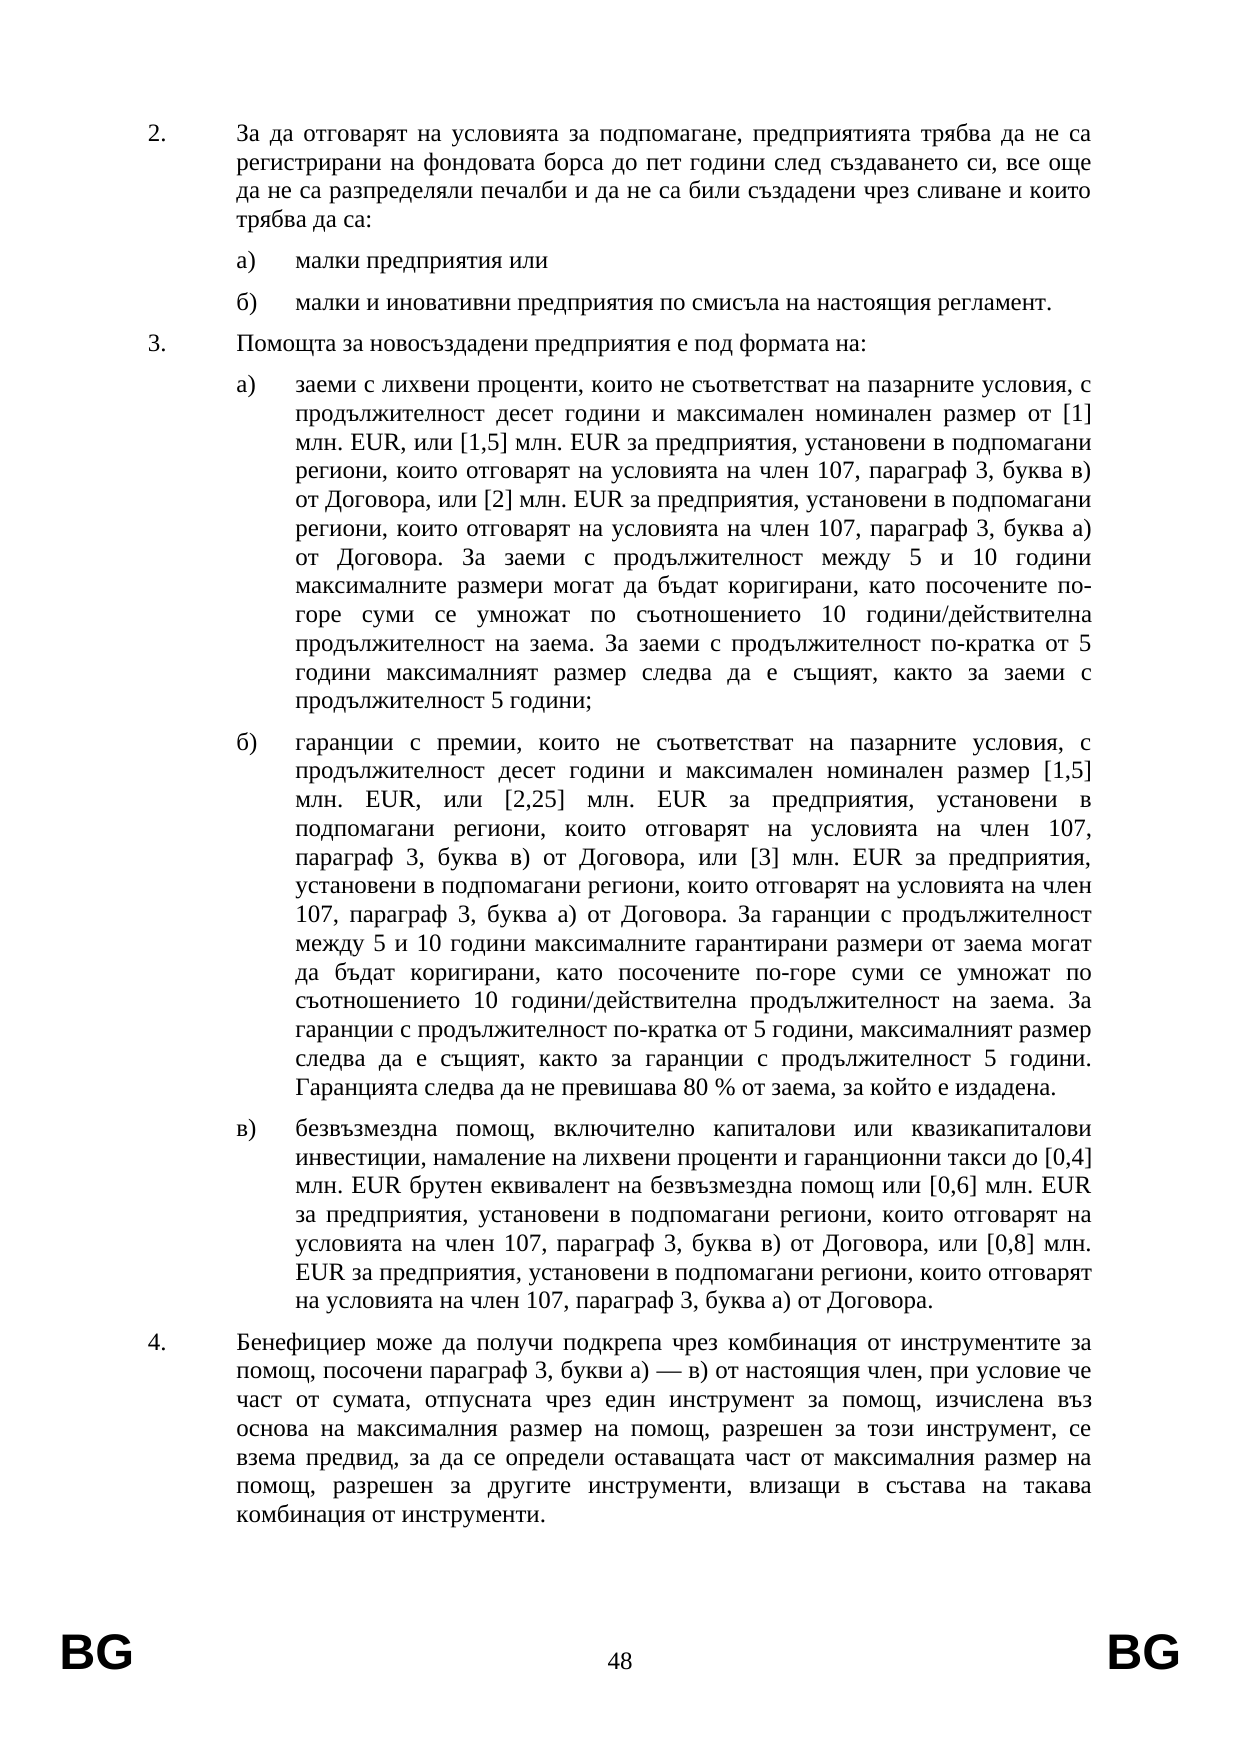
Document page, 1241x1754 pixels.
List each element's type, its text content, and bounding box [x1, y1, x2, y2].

list Помощта за новосъздадени предприятия е под формата на: [148, 328, 1093, 357]
text а) малки предприятия или [236, 246, 1093, 274]
text б) гаранции с премии, които не съответстват на пазарните условия, с продължителност десет години и максимален номинален размер [1,5] млн. EUR, или [2,25] млн. EUR за предприятия, установени в подпомагани региони, които отговарят на условията на член 107, параграф 3, буква в) от Договора, или [3] млн. EUR за предприятия, установени в подпомагани региони, които отговарят на условията на член 107, параграф 3, буква а) от Договора. За гаранции с продължителност между 5 и 10 години максималните гарантирани размери от заема могат да бъдат коригирани, като посочените по-горе суми се умножат по съотношението 10 години/действителна продължителност на заема. За гаранции с продължителност по-кратка от 5 години, максималният размер следва да е същият, както за гаранции с продължителност 5 години. Гаранцията следва да не превишава 80 % от заема, за който е издадена. [236, 727, 1093, 1101]
text а) заеми с лихвени проценти, които не съответстват на пазарните условия, с продължителност десет години и максимален номинален размер от [1] млн. EUR, или [1,5] млн. EUR за предприятия, установени в подпомагани региони, които отговарят на условията на член 107, параграф 3, буква в) от Договора, или [2] млн. EUR за предприятия, установени в подпомагани региони, които отговарят на условията на член 107, параграф 3, буква а) от Договора. За заеми с продължителност между 5 и 10 години максималните размери могат да бъдат коригирани, като посочените по-горе суми се умножат по съотношението 10 години/действителна продължителност на заема. За заеми с продължителност по-кратка от 5 години максималният размер следва да е същият, както за заеми с продължителност 5 години; [236, 369, 1093, 714]
list За да отговарят на условията за подпомагане, предприятията трябва да не са регистрирани на фондовата борса до пет години след създаването си, все още да не са разпределяли печалби и да не са били създадени чрез сливане и които трябва да са: [148, 118, 1093, 233]
list Бенефициер може да получи подкрепа чрез комбинация от инструментите за помощ, посочени параграф 3, букви а) — в) от настоящия член, при условие че част от сумата, отпусната чрез един инструмент за помощ, изчислена въз основа на максималния размер на помощ, разрешен за този инструмент, се взема предвид, за да се определи оставащата част от максималния размер на помощ, разрешен за другите инструменти, влизащи в състава на такава комбинация от инструменти. [148, 1327, 1093, 1528]
text б) малки и иновативни предприятия по смисъла на настоящия регламент. [236, 287, 1093, 316]
text в) безвъзмездна помощ, включително капиталови или квазикапиталови инвестиции, намаление на лихвени проценти и гаранционни такси до [0,4] млн. EUR брутен еквивалент на безвъзмездна помощ или [0,6] млн. EUR за предприятия, установени в подпомагани региони, които отговарят на условията на член 107, параграф 3, буква в) от Договора, или [0,8] млн. EUR за предприятия, установени в подпомагани региони, които отговарят на условията на член 107, параграф 3, буква а) от Договора. [236, 1113, 1093, 1314]
